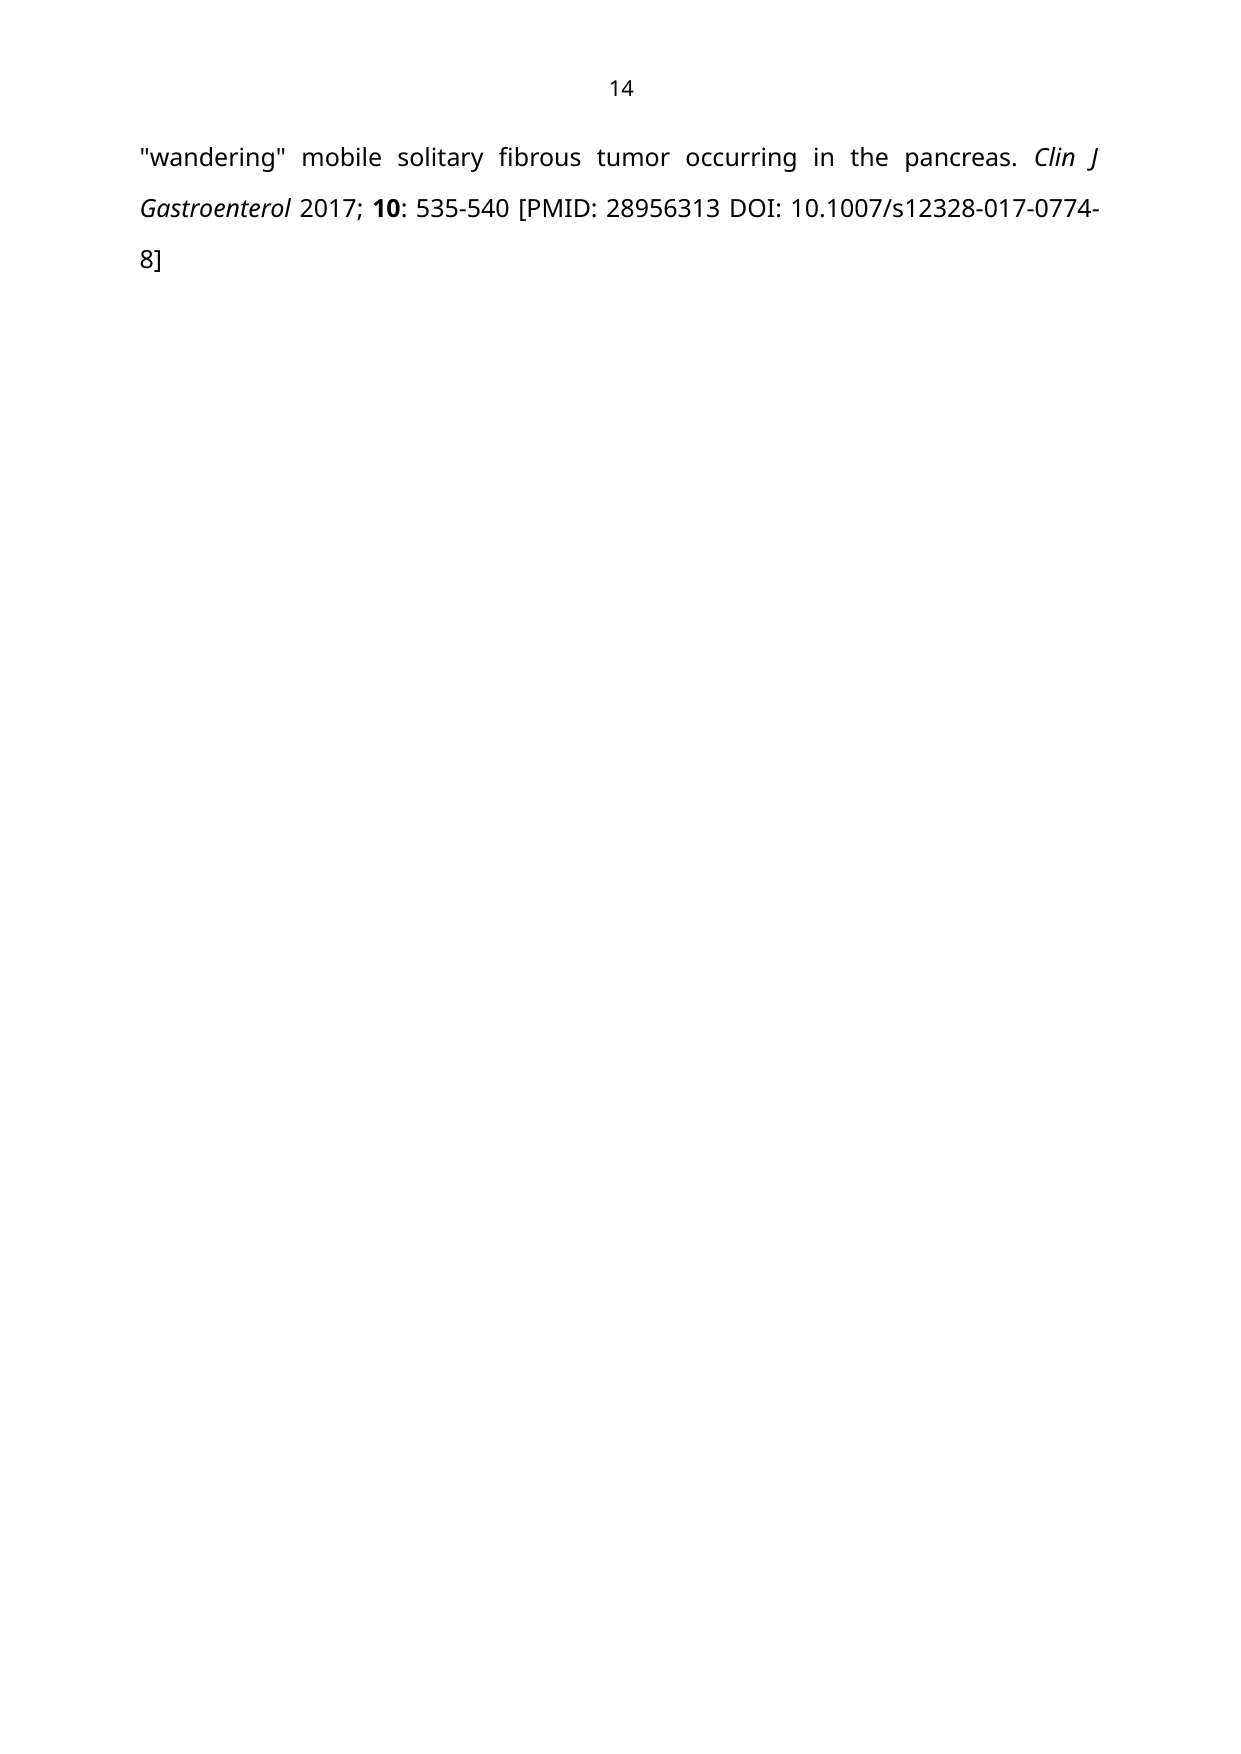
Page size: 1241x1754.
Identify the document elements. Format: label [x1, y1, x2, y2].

text [139, 139, 1101, 276]
